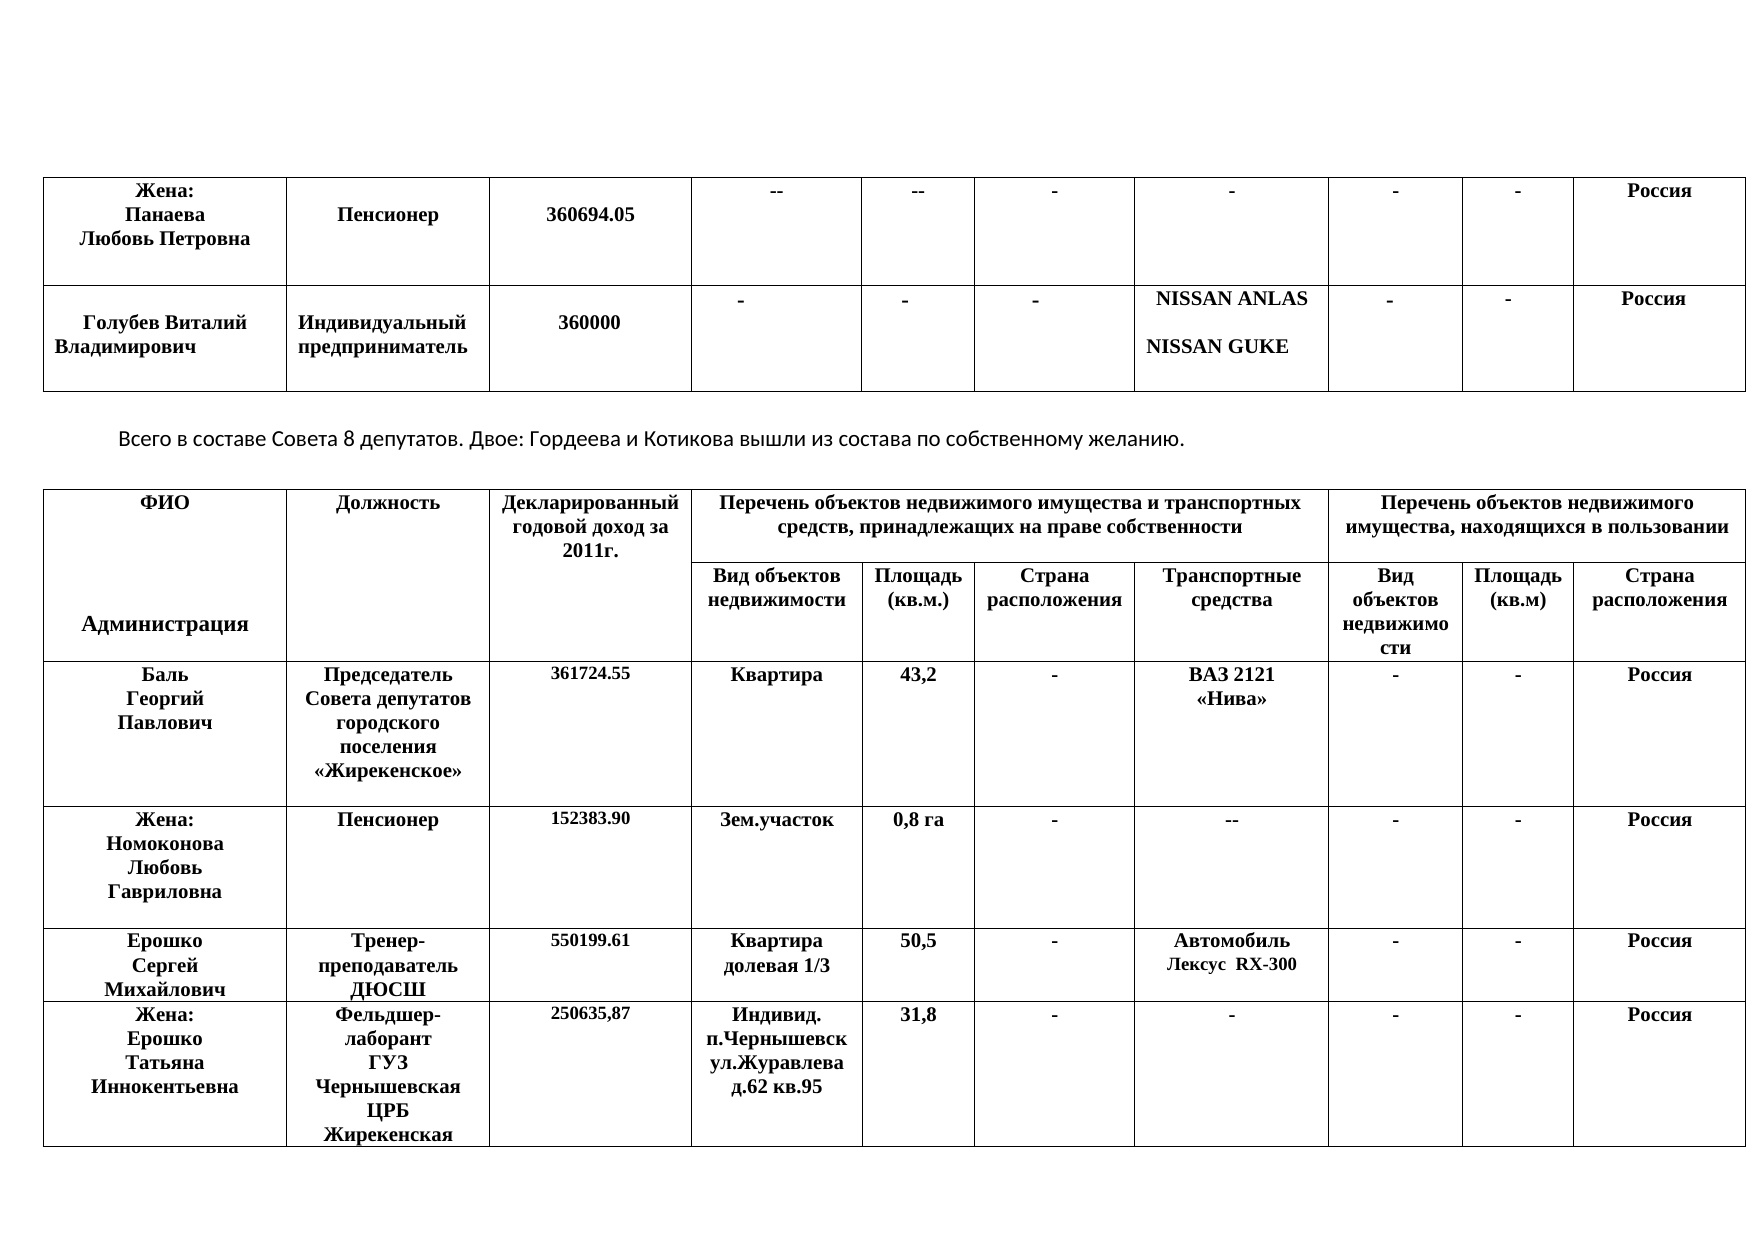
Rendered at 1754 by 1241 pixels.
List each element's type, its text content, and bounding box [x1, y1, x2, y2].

table_cell Жена: Номоконова Любовь Гавриловна [44, 807, 286, 927]
table_cell 31,8 [863, 1002, 974, 1146]
table_header Перечень объектов недвижимого имущества и транспортных средств, принадлежащих на праве собственности [692, 490, 1328, 562]
table_cell Россия [1574, 662, 1745, 806]
table_cell Председатель Совета депутатов городского поселения «Жирекенское» [287, 662, 489, 806]
table_cell [863, 807, 974, 927]
table_cell Россия [1574, 1002, 1745, 1146]
table_cell - [1329, 929, 1462, 1001]
table_cell Индивидуальный предприниматель [287, 286, 489, 391]
table_cell Баль Георгий Павлович [44, 662, 286, 806]
table_cell Россия [1574, 929, 1745, 1001]
table_cell Россия [1574, 178, 1745, 285]
table_cell - [975, 929, 1134, 1001]
table_cell - [1329, 178, 1462, 285]
table_cell -- [862, 178, 974, 285]
table_cell - [1329, 807, 1462, 927]
table_header Перечень объектов недвижимого имущества, находящихся в пользовании [1329, 490, 1745, 562]
table_cell - [1463, 1002, 1573, 1146]
table_cell - [1463, 929, 1573, 1001]
table_cell 50,5 [863, 929, 974, 1001]
table_cell 250635,87 [490, 1002, 691, 1146]
table_cell Квартира [692, 662, 862, 806]
table_header Должность [287, 490, 489, 661]
table_cell Вид объектов недвижимости [692, 563, 862, 661]
table_cell 360000 [490, 286, 691, 391]
table_cell Площадь (кв.м.) [863, 563, 974, 661]
table_cell Площадь (кв.м) [1463, 563, 1573, 661]
table_cell - [975, 662, 1134, 806]
table_cell - [1329, 662, 1462, 806]
table_cell -- [1135, 807, 1328, 927]
table_cell Пенсионер [287, 807, 489, 927]
table_cell - [692, 286, 861, 391]
table_cell - [1329, 1002, 1462, 1146]
table_cell NISSAN ANLAS NISSAN GUKE [1135, 286, 1328, 391]
table_cell - [1463, 286, 1573, 391]
table_cell -- [692, 178, 861, 285]
table_cell 43,2 [863, 662, 974, 806]
table_cell - [1463, 807, 1573, 927]
table_cell - [975, 807, 1134, 927]
table_cell - [1463, 662, 1573, 806]
table_cell Пенсионер [287, 178, 489, 285]
table_cell Зем.участок [692, 807, 862, 927]
table_cell 360694.05 [490, 178, 691, 285]
table_cell Вид объектов недвижимости [1329, 563, 1462, 661]
table_cell Россия [1574, 807, 1745, 927]
text Всего в составе Совета 8 депутатов. Двое: Гордеева и Котикова вышли из состава по собственному желанию. [118, 424, 1636, 452]
table_cell Страна расположения [975, 563, 1134, 661]
table_cell Транспортные средства [1135, 563, 1328, 661]
table_cell - [975, 178, 1134, 285]
table_cell Квартира долевая 1/3 [692, 929, 862, 1001]
table_cell ВАЗ 2121 «Нива» [1135, 662, 1328, 806]
table_cell Страна расположения [1574, 563, 1745, 661]
table_cell - [862, 286, 974, 391]
table_cell Голубев Виталий Владимирович [44, 286, 286, 391]
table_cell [44, 1002, 286, 1146]
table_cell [287, 1002, 489, 1146]
table_cell 361724.55 [490, 662, 691, 806]
table_cell 152383.90 [490, 807, 691, 927]
table_cell Автомобиль Лексус RX-300 [1135, 929, 1328, 1001]
table_cell - [1135, 178, 1328, 285]
table_cell 550199.61 [490, 929, 691, 1001]
table_cell - [975, 1002, 1134, 1146]
table_cell Жена: Панаева Любовь Петровна [44, 178, 286, 285]
table_cell - [1329, 286, 1462, 391]
table_cell Россия [1574, 286, 1745, 391]
table_cell - [1135, 1002, 1328, 1146]
table_header Декларированный годовой доход за 2011г. [490, 490, 691, 661]
table_cell Ерошко Сергей Михайлович [44, 929, 286, 1001]
table_cell Тренер-преподаватель ДЮСШ [287, 929, 489, 1001]
table_cell - [1463, 178, 1573, 285]
table_header ФИО Администрация [44, 490, 286, 661]
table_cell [692, 1002, 862, 1146]
table_cell - [975, 286, 1134, 391]
